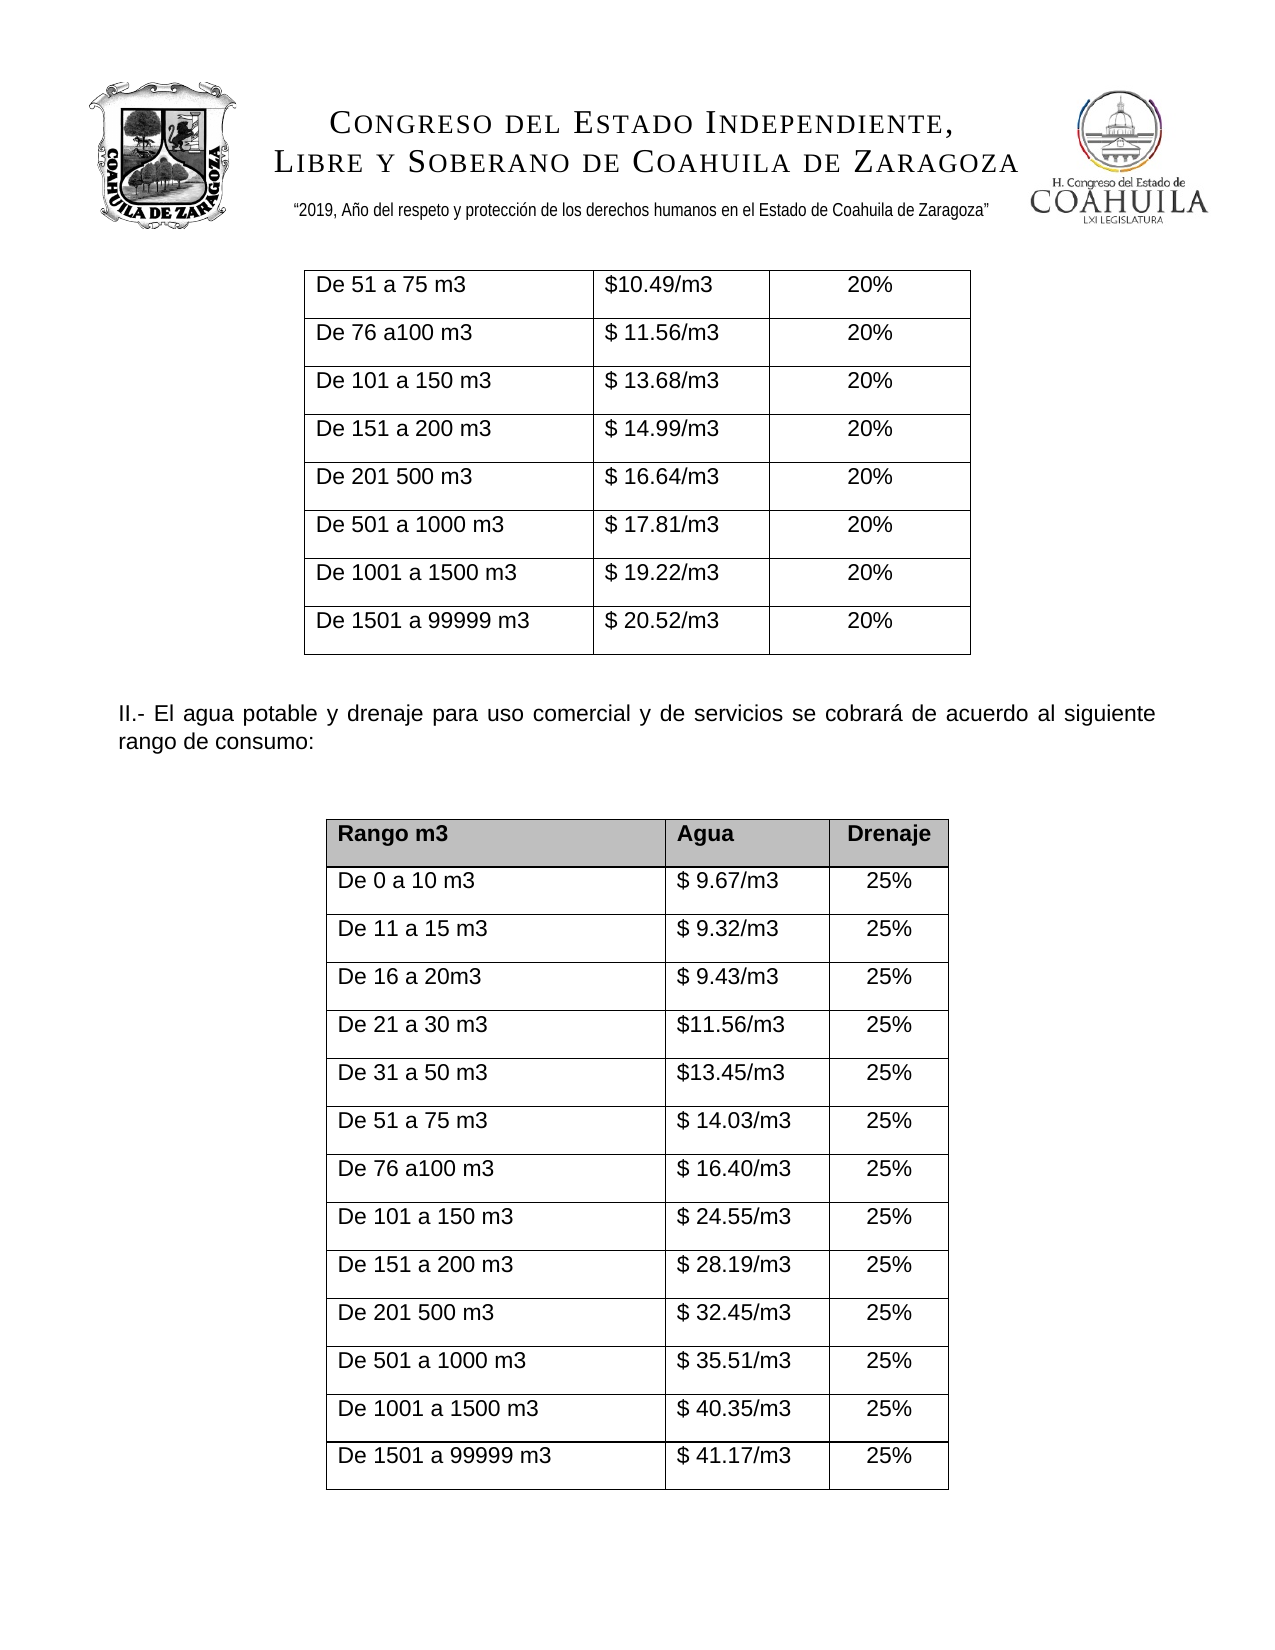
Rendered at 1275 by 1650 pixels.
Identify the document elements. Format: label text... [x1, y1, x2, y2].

table_cell $11.56/m3 [666, 1011, 829, 1058]
table_cell 25% [830, 1443, 948, 1489]
table_header Rango m3 [327, 820, 665, 866]
table_cell 25% [830, 1011, 948, 1058]
table_cell 20% [770, 367, 970, 414]
table_cell $ 16.64/m3 [594, 463, 769, 510]
table_header Drenaje [830, 820, 948, 866]
table_cell 25% [830, 1251, 948, 1298]
table_cell $ 20.52/m3 [594, 607, 769, 654]
table_cell De 501 a 1000 m3 [305, 511, 593, 558]
table_header Agua [666, 820, 829, 866]
table_cell $ 17.81/m3 [594, 511, 769, 558]
table_cell $13.45/m3 [666, 1059, 829, 1106]
table_cell 25% [830, 1395, 948, 1441]
table_cell De 31 a 50 m3 [327, 1059, 665, 1106]
table_cell $ 9.32/m3 [666, 915, 829, 962]
table_cell 25% [830, 1299, 948, 1346]
table_cell De 76 a100 m3 [327, 1155, 665, 1202]
table_cell 25% [830, 915, 948, 962]
table_cell De 201 500 m3 [327, 1299, 665, 1346]
picture [88, 82, 237, 229]
table_cell 20% [770, 319, 970, 366]
table_cell $10.49/m3 [594, 271, 769, 318]
table_cell 25% [830, 1107, 948, 1154]
table_cell 25% [830, 1347, 948, 1393]
table_cell De 101 a 150 m3 [305, 367, 593, 414]
table_cell 25% [830, 1203, 948, 1250]
table_cell $ 28.19/m3 [666, 1251, 829, 1298]
table_cell De 1001 a 1500 m3 [327, 1395, 665, 1441]
table_cell 20% [770, 463, 970, 510]
table_cell 20% [770, 607, 970, 654]
table_cell 25% [830, 1155, 948, 1202]
table_cell 20% [770, 559, 970, 606]
table_cell De 151 a 200 m3 [327, 1251, 665, 1298]
table_cell De 151 a 200 m3 [305, 415, 593, 462]
table_cell De 51 a 75 m3 [305, 271, 593, 318]
table_cell De 1001 a 1500 m3 [305, 559, 593, 606]
text II.- El agua potable y drenaje para uso comercial y de servicios se cobrará de acuerdo al siguiente rango de consumo: [118, 700, 1157, 754]
table_cell $ 35.51/m3 [666, 1347, 829, 1393]
table_cell De 11 a 15 m3 [327, 915, 665, 962]
table_cell $ 19.22/m3 [594, 559, 769, 606]
table_cell $ 32.45/m3 [666, 1299, 829, 1346]
table_cell De 21 a 30 m3 [327, 1011, 665, 1058]
table_cell De 51 a 75 m3 [327, 1107, 665, 1154]
table_cell De 16 a 20m3 [327, 963, 665, 1010]
table_cell De 0 a 10 m3 [327, 868, 665, 914]
table_cell $ 13.68/m3 [594, 367, 769, 414]
table_cell 20% [770, 511, 970, 558]
table_cell $ 24.55/m3 [666, 1203, 829, 1250]
table_cell 25% [830, 868, 948, 914]
table_cell $ 14.99/m3 [594, 415, 769, 462]
table_cell $ 41.17/m3 [666, 1443, 829, 1489]
table_cell De 501 a 1000 m3 [327, 1347, 665, 1393]
table_cell 25% [830, 963, 948, 1010]
table_cell 20% [770, 415, 970, 462]
table_cell $ 40.35/m3 [666, 1395, 829, 1441]
table_cell $ 14.03/m3 [666, 1107, 829, 1154]
table_cell De 201 500 m3 [305, 463, 593, 510]
table_cell $ 9.43/m3 [666, 963, 829, 1010]
table_cell $ 9.67/m3 [666, 868, 829, 914]
table_cell $ 11.56/m3 [594, 319, 769, 366]
table_cell De 1501 a 99999 m3 [327, 1443, 665, 1489]
table_cell 20% [770, 271, 970, 318]
table_cell De 101 a 150 m3 [327, 1203, 665, 1250]
table_cell 25% [830, 1059, 948, 1106]
table_cell De 1501 a 99999 m3 [305, 607, 593, 654]
table_cell $ 16.40/m3 [666, 1155, 829, 1202]
table_cell De 76 a100 m3 [305, 319, 593, 366]
picture [1020, 85, 1214, 229]
